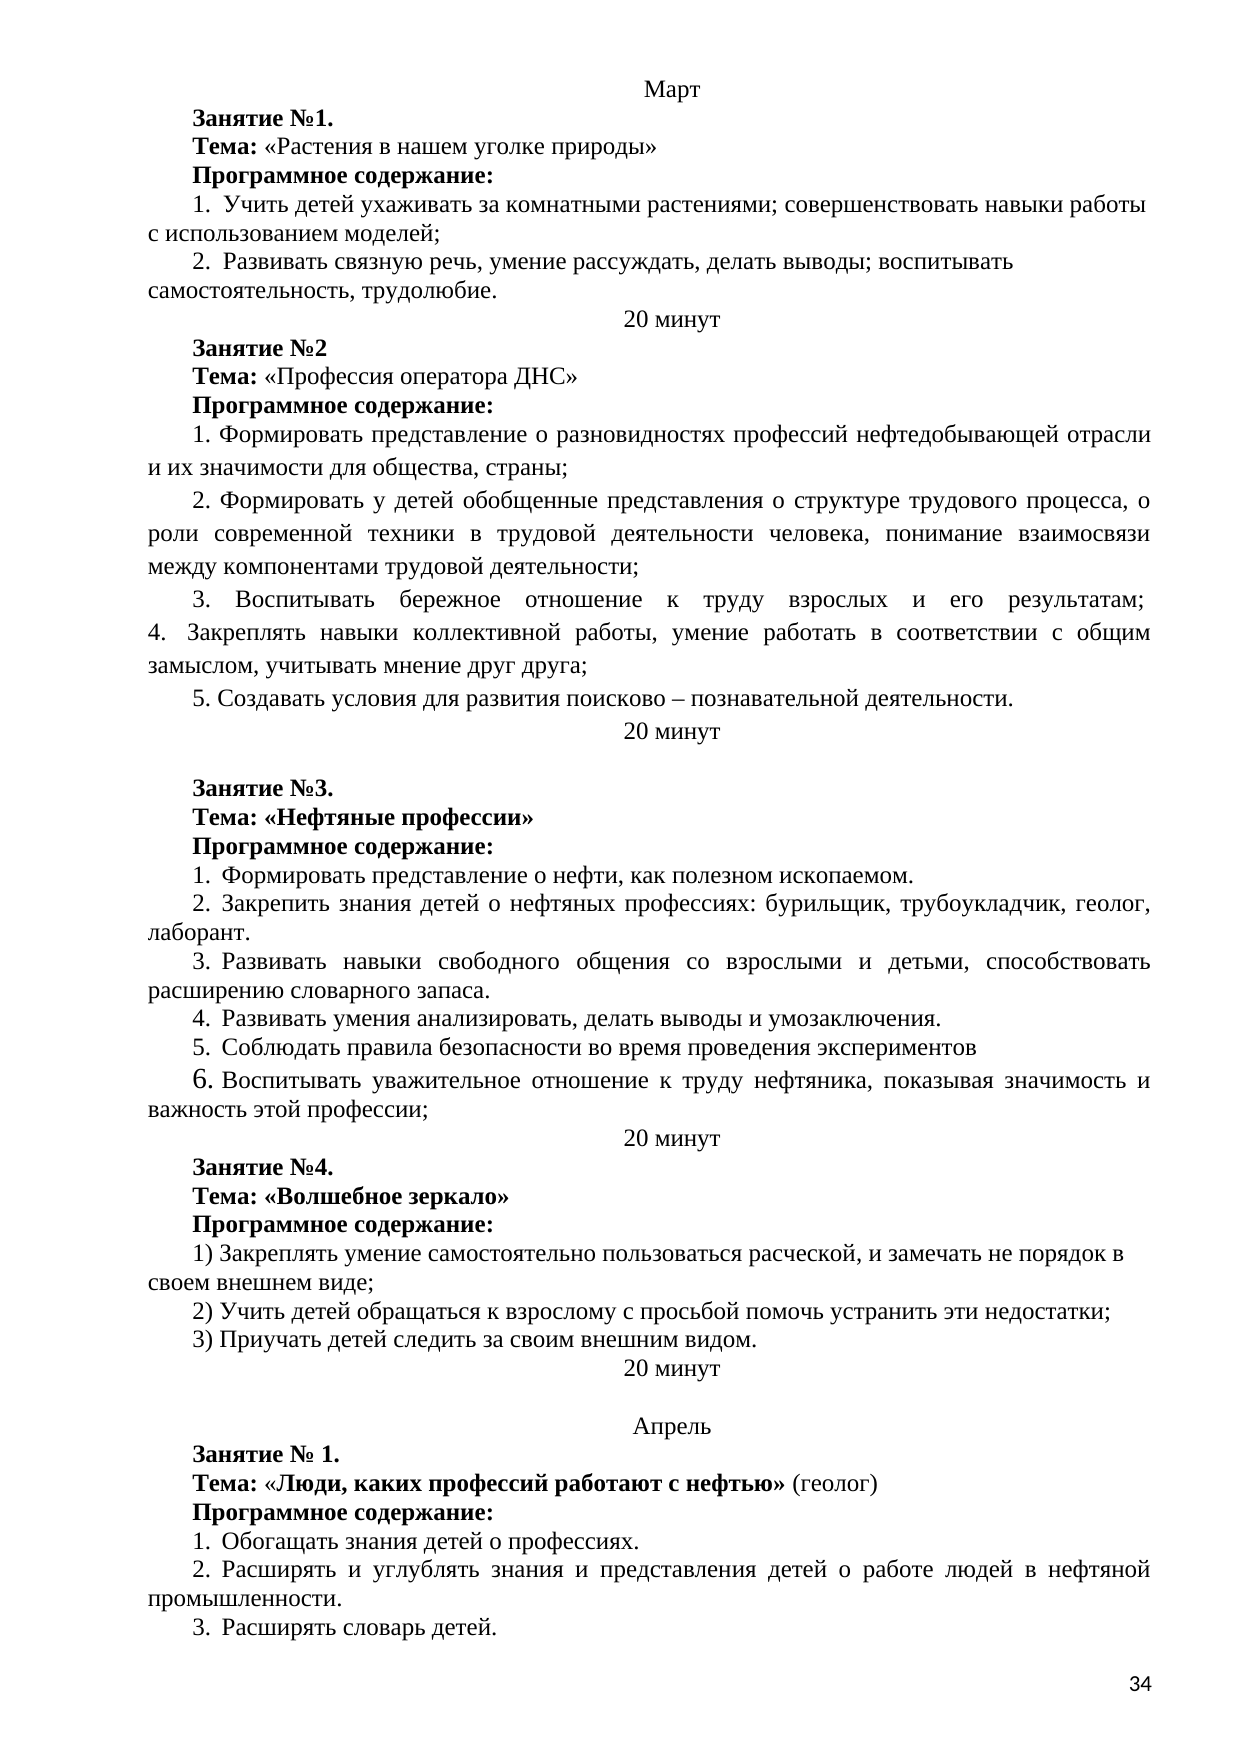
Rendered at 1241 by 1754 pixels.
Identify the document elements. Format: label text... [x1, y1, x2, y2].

text Тема: «Волшебное зеркало» [148, 1181, 1152, 1209]
text 20 минут [148, 304, 1152, 333]
text Программное содержание: [148, 1209, 1152, 1238]
text Программное содержание: [148, 831, 1152, 860]
text Занятие №1. [148, 103, 1152, 131]
list Развивать связную речь, умение рассуждать, делать выводы; воспитывать самостоятельность, трудолюбие. [148, 246, 1152, 304]
text Программное содержание: [148, 1497, 1152, 1526]
list Обогащать знания детей о профессиях. [148, 1526, 1152, 1554]
text Тема: «Растения в нашем уголке природы» [148, 131, 1152, 160]
list Воспитывать уважительное отношение к труду нефтяника, показывая значимость и важность этой профессии; [148, 1061, 1152, 1123]
text Март [148, 74, 1152, 103]
text 3) Приучать детей следить за своим внешним видом. [148, 1324, 1152, 1353]
list Расширять словарь детей. [148, 1612, 1152, 1641]
text 5. Создавать условия для развития поисково – познавательной деятельности. [148, 683, 1152, 712]
list Формировать представление о нефти, как полезном ископаемом. [148, 860, 1152, 888]
text 1) Закреплять умение самостоятельно пользоваться расческой, и замечать не порядок в своем внешнем виде; [148, 1238, 1152, 1296]
text Занятие №3. [148, 773, 1152, 802]
text 3. Воспитывать бережное отношение к труду взрослых и его результатам; 4. Закреплять навыки коллективной работы, умение работать в соответствии с общим замыслом, учитывать мнение друг друга; [148, 584, 1152, 679]
list Закрепить знания детей о нефтяных профессиях: бурильщик, трубоукладчик, геолог, лаборант. [148, 888, 1152, 946]
text Тема: «Люди, каких профессий работают с нефтью» (геолог) [148, 1468, 1152, 1497]
text Программное содержание: [148, 160, 1152, 189]
text Занятие №2 [148, 333, 1152, 361]
list Соблюдать правила безопасности во время проведения экспериментов [148, 1032, 1152, 1061]
text Занятие №4. [148, 1152, 1152, 1181]
text Тема: «Профессия оператора ДНС» [148, 361, 1152, 390]
text Тема: «Нефтяные профессии» [148, 802, 1152, 831]
list Учить детей ухаживать за комнатными растениями; совершенствовать навыки работы с использованием моделей; [148, 189, 1152, 246]
text 20 минут [148, 716, 1152, 745]
text 2. Формировать у детей обобщенные представления о структуре трудового процесса, о роли современной техники в трудовой деятельности человека, понимание взаимосвязи между компонентами трудовой деятельности; [148, 485, 1152, 580]
text Занятие № 1. [148, 1439, 1152, 1468]
text 20 минут [148, 1123, 1152, 1152]
text 20 минут [148, 1353, 1152, 1382]
list Развивать умения анализировать, делать выводы и умозаключения. [148, 1003, 1152, 1032]
text Программное содержание: [148, 390, 1152, 419]
text Апрель [148, 1411, 1152, 1439]
text 1. Формировать представление о разновидностях профессий нефтедобывающей отрасли и их значимости для общества, страны; [148, 419, 1152, 481]
text 2) Учить детей обращаться к взрослому с просьбой помочь устранить эти недостатки; [148, 1296, 1152, 1324]
list Развивать навыки свободного общения со взрослыми и детьми, способствовать расширению словарного запаса. [148, 946, 1152, 1003]
list Расширять и углублять знания и представления детей о работе людей в нефтяной промышленности. [148, 1554, 1152, 1612]
